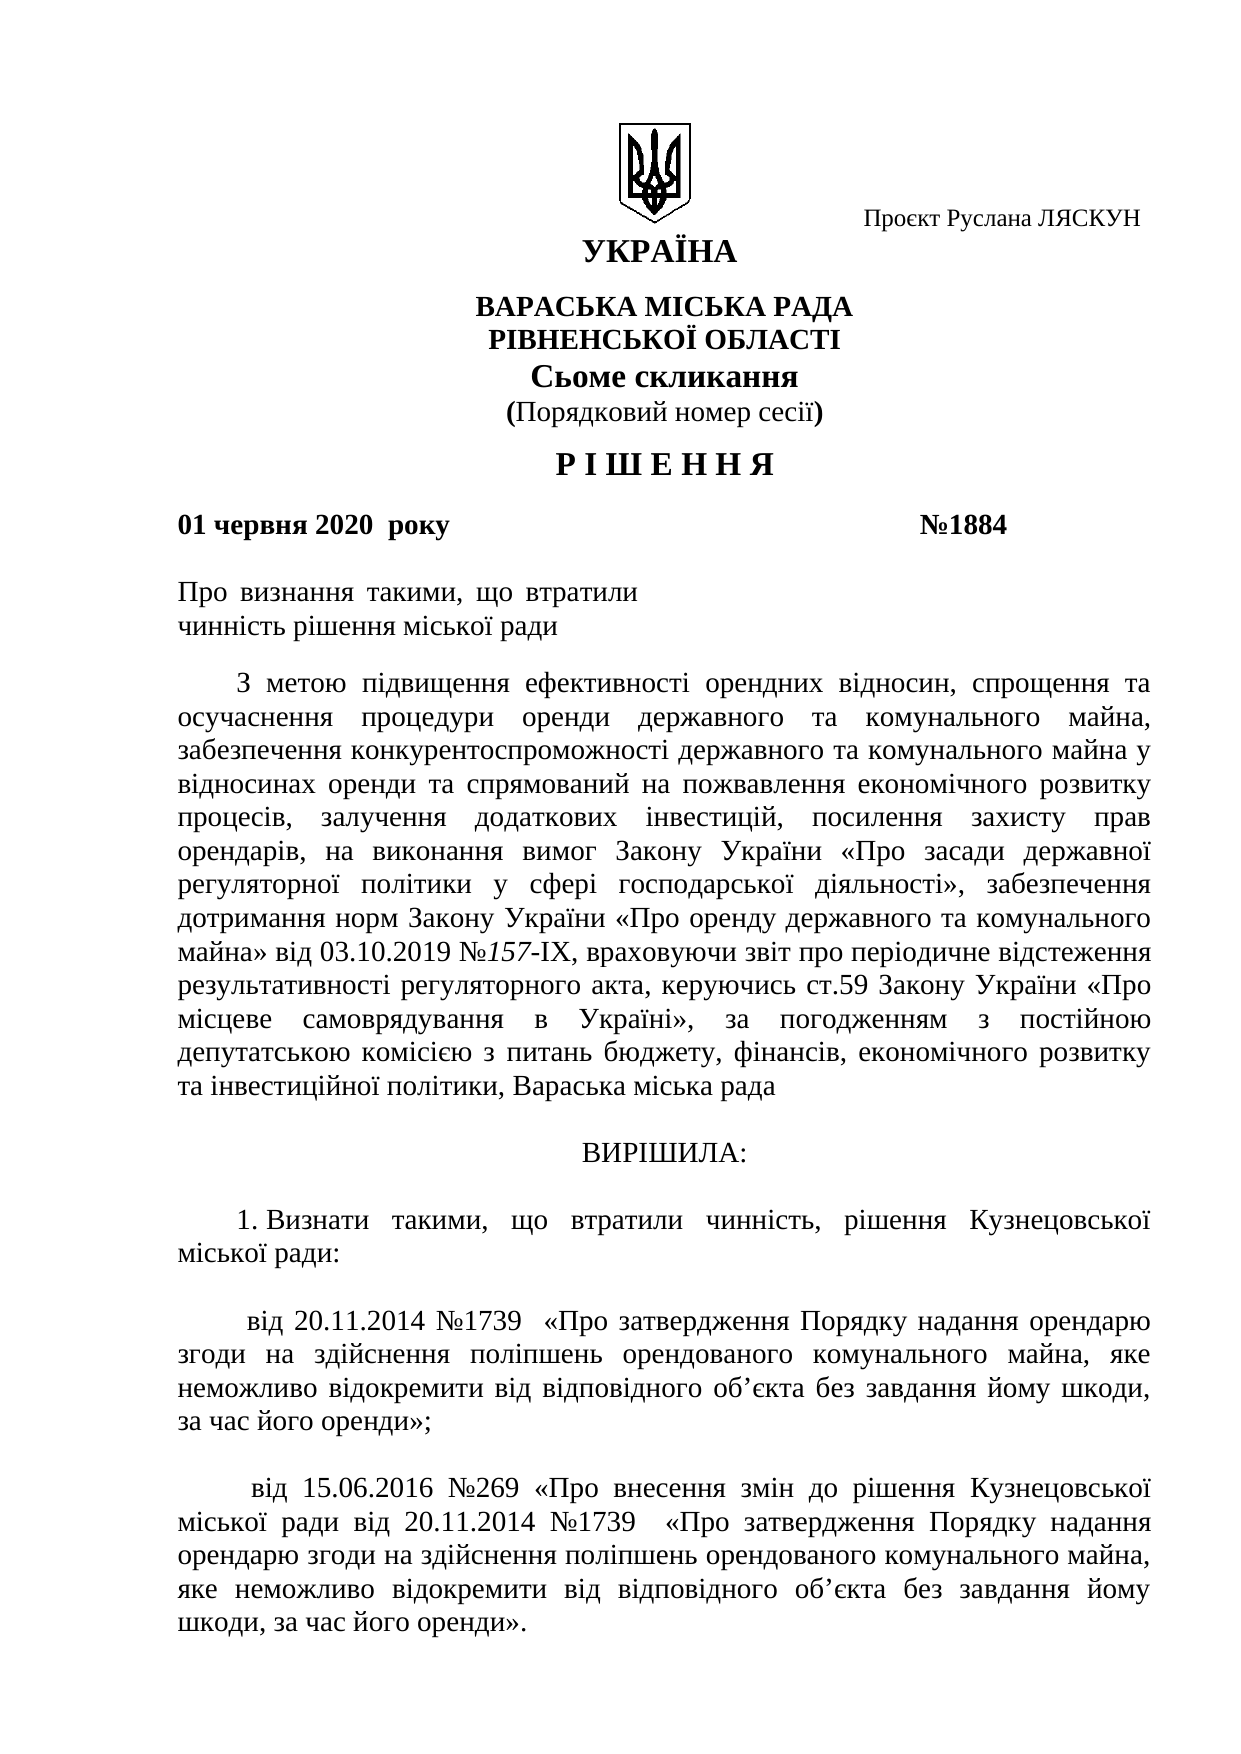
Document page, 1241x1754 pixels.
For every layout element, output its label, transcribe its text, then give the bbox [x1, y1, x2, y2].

text від 20.11.2014 №1739 «Про затвердження Порядку надання орендарю згоди на здійснення поліпшень орендованого комунального майна, яке неможливо відокремити від відповідного об’єкта без завдання йому шкоди, за час його оренди»; [177, 1303, 1152, 1437]
text УКРАЇНА [177, 231, 1141, 270]
list Визнати такими, що втратили чинність, рішення Кузнецовської міської ради: [177, 1202, 1152, 1269]
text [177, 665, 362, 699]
text (Порядковий номер сесії) [177, 394, 1152, 428]
text Проєкт Руслана ЛЯСКУН [177, 118, 1152, 231]
subtitle РІВНЕНСЬКОЇ ОБЛАСТІ [177, 322, 1152, 356]
text ВАРАСЬКА МІСЬКА РАДА [177, 289, 1152, 322]
text 01 червня 2020 року №1884 [177, 507, 1152, 541]
text З метою підвищення ефективності орендних відносин, спрощення та осучаснення процедури оренди державного та комунального майна, забезпечення конкурентоспроможності державного та комунального майна у відносинах оренди та спрямований на пожвавлення економічного розвитку процесів, залучення додаткових інвестицій, посилення захисту прав орендарів, на виконання вимог Закону України «Про засади державної регуляторної політики у сфері господарської діяльності», забезпечення дотримання норм Закону України «Про оренду державного та комунального майна» від 03.10.2019 №157-IX, враховуючи звіт про періодичне відстеження результативності регуляторного акта, керуючись ст.59 Закону України «Про місцеве самоврядування в Україні», за погодженням з постійною депутатською комісією з питань бюджету, фінансів, економічного розвитку та інвестиційної політики, Вараська міська рада [177, 967, 1152, 1101]
text ВИРІШИЛА: [177, 1135, 1152, 1168]
picture [614, 118, 692, 226]
text від 15.06.2016 №269 «Про внесення змін до рішення Кузнецовської міської ради від 20.11.2014 №1739 «Про затвердження Порядку надання орендарю згоди на здійснення поліпшень орендованого комунального майна, яке неможливо відокремити від відповідного об’єкта без завдання йому шкоди, за час його оренди». [177, 1470, 1152, 1638]
text Р І Ш Е Н Н Я [177, 445, 1152, 483]
text Сьоме скликання [177, 356, 1152, 394]
table_header Про визнання такими, що втратили чинність рішення міської ради [166, 574, 650, 641]
text З метою підвищення ефективності орендних відносин, спрощення та осучаснення процедури оренди державного та комунального майна, забезпечення конкурентоспроможності державного та комунального майна у відносинах оренди та спрямований на пожвавлення економічного розвитку процесів, залучення додаткових інвестицій, посилення захисту прав орендарів, на виконання вимог Закону України «Про засади державної регуляторної політики у сфері господарської діяльності», забезпечення дотримання норм Закону України «Про оренду державного та комунального майна» від 03.10.2019 №157-IX, враховуючи звіт про періодичне відстеження результативності регуляторного акта, керуючись ст.59 Закону України «Про місцеве самоврядування в Україні», за погодженням з постійною депутатською комісією з питань бюджету, фінансів, економічного розвитку та інвестиційної політики, Вараська міська рада [177, 833, 1152, 967]
